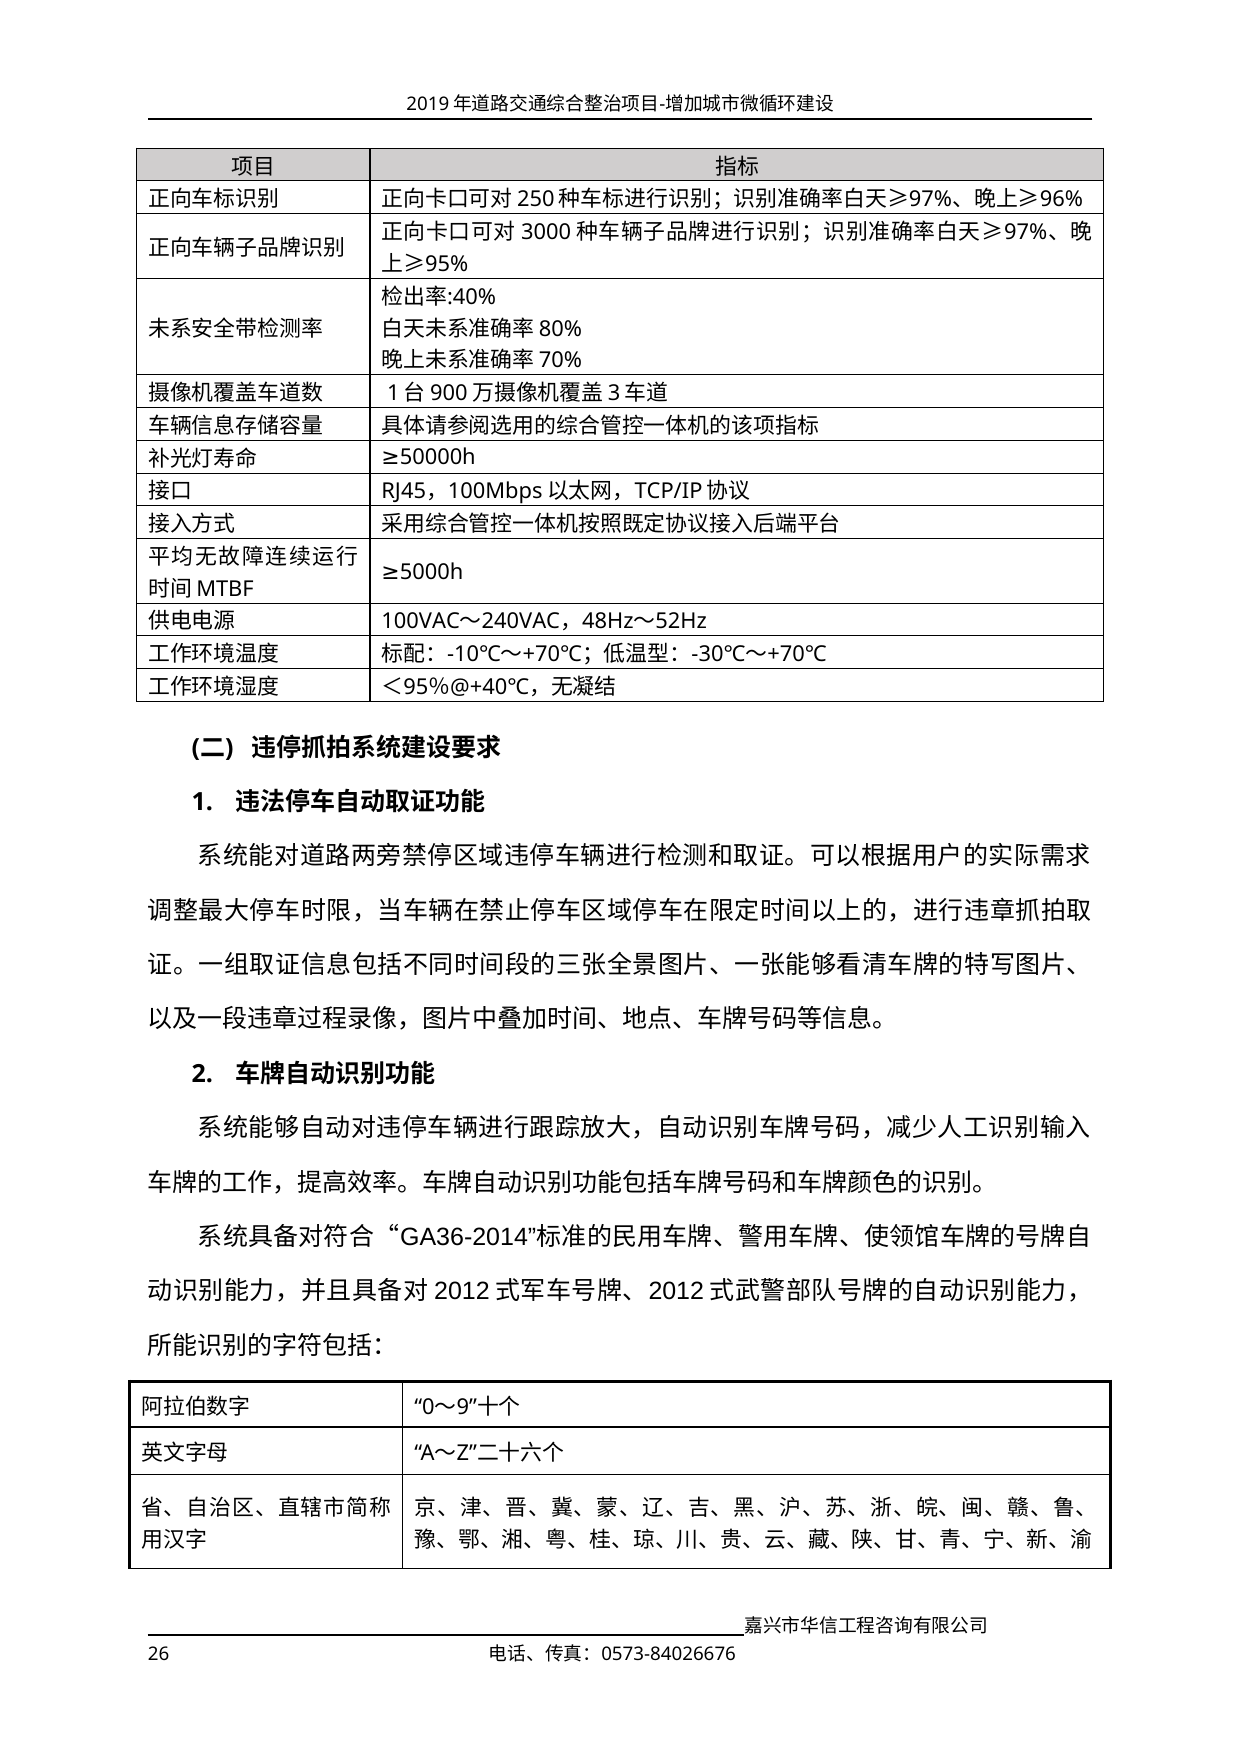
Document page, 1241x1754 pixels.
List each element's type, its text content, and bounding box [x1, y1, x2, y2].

table_cell 正向卡口可对250种车标进行识别；识别准确率白天≥97%、晚上≥96% [371, 181, 1103, 213]
list 违停抓拍系统建设要求 [148, 727, 1092, 763]
table_cell 未系安全带检测率 [137, 279, 369, 374]
table_header 阿拉伯数字 [131, 1383, 402, 1426]
table_cell ≥5000h [371, 539, 1103, 602]
table_cell 京、津、晋、冀、蒙、辽、吉、黑、沪、苏、浙、皖、闽、赣、鲁、豫、鄂、湘、粤、桂、琼、川、贵、云、藏、陕、甘、青、宁、新、渝 [403, 1475, 1109, 1568]
list 车牌自动识别功能 [191, 1053, 1092, 1089]
table_cell 摄像机覆盖车道数 [137, 375, 369, 407]
table_cell 供电电源 [137, 604, 369, 635]
table_cell 补光灯寿命 [137, 441, 369, 472]
table_cell 标配：-10℃～+70℃；低温型：-30℃～+70℃ [371, 636, 1103, 668]
table_cell 检出率:40% 白天未系准确率80% 晚上未系准确率70% [371, 279, 1103, 374]
table_cell “A～Z”二十六个 [403, 1428, 1109, 1474]
text 系统具备对符合“GA36-2014”标准的民用车牌、警用车牌、使领馆车牌的号牌自动识别能力，并且具备对2012式军车号牌、2012式武警部队号牌的自动识别能力，所能识别的字符包括： [148, 1216, 1092, 1361]
table_header 指标 [371, 149, 1103, 180]
table_cell 正向车辆子品牌识别 [137, 214, 369, 278]
table_cell ＜95％@+40℃，无凝结 [371, 669, 1103, 701]
text 系统能对道路两旁禁停区域违停车辆进行检测和取证。可以根据用户的实际需求调整最大停车时限，当车辆在禁止停车区域停车在限定时间以上的，进行违章抓拍取证。一组取证信息包括不同时间段的三张全景图片、一张能够看清车牌的特写图片、以及一段违章过程录像，图片中叠加时间、地点、车牌号码等信息。 [148, 836, 1092, 1035]
table_cell 具体请参阅选用的综合管控一体机的该项指标 [371, 408, 1103, 440]
table_cell ≥50000h [371, 441, 1103, 472]
table_cell 正向卡口可对3000种车辆子品牌进行识别；识别准确率白天≥97%、晚上≥95% [371, 214, 1103, 278]
table_cell 省、自治区、直辖市简称用汉字 [131, 1475, 402, 1568]
table_cell 平均无故障连续运行时间MTBF [137, 539, 369, 602]
list 违法停车自动取证功能 [191, 781, 1092, 818]
table_header “0～9”十个 [403, 1383, 1109, 1426]
table_cell 接口 [137, 474, 369, 505]
table_header 项目 [137, 149, 369, 180]
table_cell 采用综合管控一体机按照既定协议接入后端平台 [371, 506, 1103, 538]
table_cell 工作环境湿度 [137, 669, 369, 701]
table_cell 100VAC～240VAC，48Hz～52Hz [371, 604, 1103, 635]
table_cell RJ45，100Mbps以太网，TCP/IP协议 [371, 474, 1103, 505]
table_cell 1台900万摄像机覆盖3车道 [371, 375, 1103, 407]
table_cell 正向车标识别 [137, 181, 369, 213]
text 系统能够自动对违停车辆进行跟踪放大，自动识别车牌号码，减少人工识别输入车牌的工作，提高效率。车牌自动识别功能包括车牌号码和车牌颜色的识别。 [148, 1108, 1092, 1198]
table_cell 英文字母 [131, 1428, 402, 1474]
table_cell 工作环境温度 [137, 636, 369, 668]
table_cell 车辆信息存储容量 [137, 408, 369, 440]
table_cell 接入方式 [137, 506, 369, 538]
